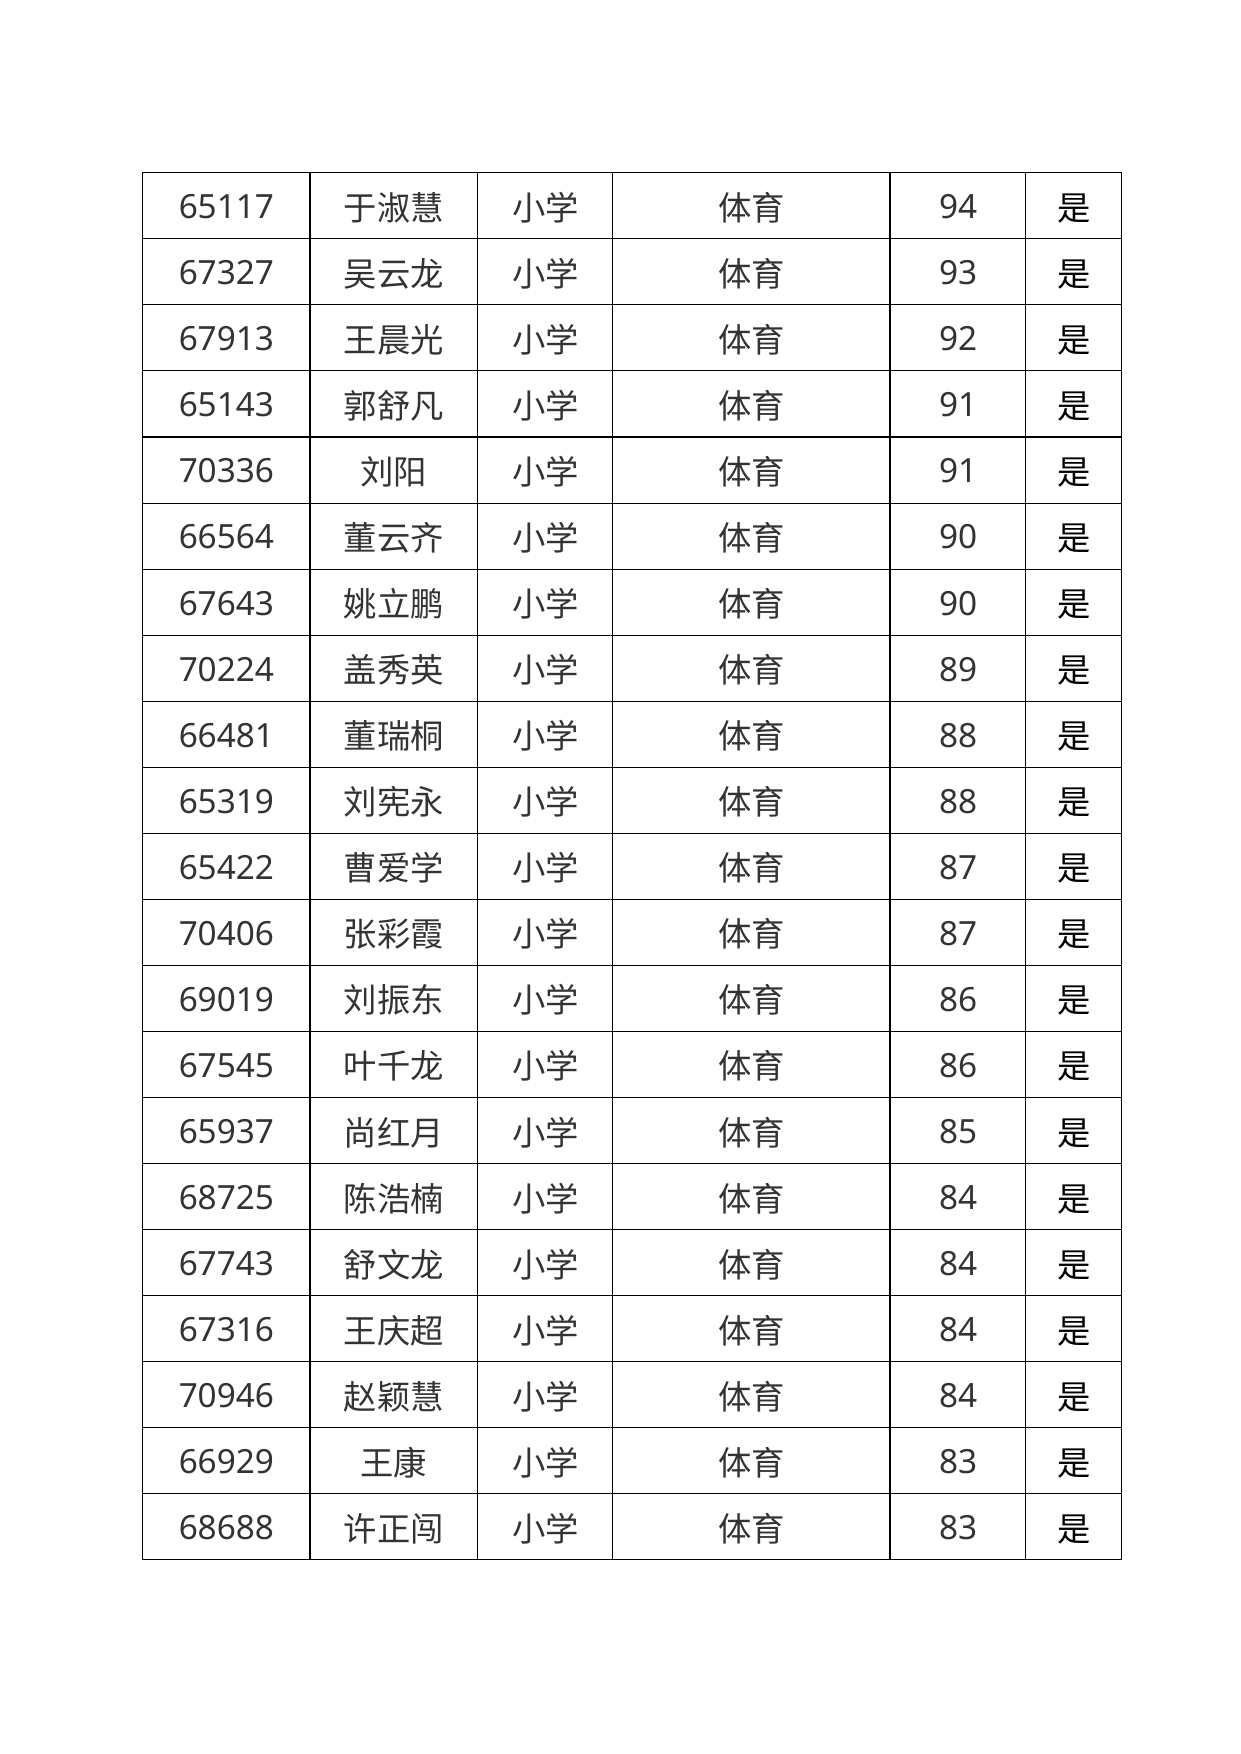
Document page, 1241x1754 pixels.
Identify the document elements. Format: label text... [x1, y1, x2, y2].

table_cell 66564 [143, 504, 309, 568]
table_cell 体育 [613, 173, 889, 238]
table_cell 体育 [613, 636, 889, 701]
table_cell 84 [891, 1230, 1025, 1295]
table_cell 体育 [613, 239, 889, 304]
table_cell 是 [1026, 1098, 1121, 1163]
table_cell 66929 [143, 1428, 309, 1493]
table_cell 是 [1026, 504, 1121, 568]
table_cell 体育 [613, 768, 889, 833]
table_cell 小学 [478, 1098, 612, 1163]
table_cell 小学 [478, 900, 612, 965]
table_cell 84 [891, 1296, 1025, 1361]
table_cell 体育 [613, 1230, 889, 1295]
table_cell 是 [1026, 834, 1121, 899]
table_cell 65117 [143, 173, 309, 238]
table_cell 86 [891, 966, 1025, 1031]
table_cell 小学 [478, 702, 612, 767]
table_cell 是 [1026, 1296, 1121, 1361]
table_cell 88 [891, 768, 1025, 833]
table_cell 小学 [478, 966, 612, 1031]
table_cell 是 [1026, 438, 1121, 502]
table_cell 65319 [143, 768, 309, 833]
table_cell 小学 [478, 371, 612, 436]
table_cell 体育 [613, 504, 889, 568]
table_cell 84 [891, 1362, 1025, 1427]
table_cell 91 [891, 438, 1025, 502]
table_cell 体育 [613, 1428, 889, 1493]
table_cell 67743 [143, 1230, 309, 1295]
table_cell 是 [1026, 570, 1121, 634]
table_cell 83 [891, 1494, 1025, 1559]
table_cell 70336 [143, 438, 309, 502]
table_cell 84 [891, 1164, 1025, 1229]
table_cell 87 [891, 834, 1025, 899]
table_cell 盖秀英 [311, 636, 477, 701]
table_cell 87 [891, 900, 1025, 965]
table_cell 体育 [613, 1032, 889, 1097]
table_cell 94 [891, 173, 1025, 238]
table_cell 70406 [143, 900, 309, 965]
table_cell 68725 [143, 1164, 309, 1229]
table_cell 董瑞桐 [311, 702, 477, 767]
table_cell 是 [1026, 239, 1121, 304]
table_cell 67316 [143, 1296, 309, 1361]
table_cell 67643 [143, 570, 309, 634]
table_cell 董云齐 [311, 504, 477, 568]
table_cell 65422 [143, 834, 309, 899]
table_cell 68688 [143, 1494, 309, 1559]
table_cell 92 [891, 305, 1025, 370]
table_cell 于淑慧 [311, 173, 477, 238]
table_cell 刘宪永 [311, 768, 477, 833]
table_cell 65937 [143, 1098, 309, 1163]
table_cell 90 [891, 570, 1025, 634]
table_cell 姚立鹏 [311, 570, 477, 634]
table_cell 是 [1026, 1362, 1121, 1427]
table_cell 体育 [613, 1098, 889, 1163]
table_cell 是 [1026, 173, 1121, 238]
table_cell 86 [891, 1032, 1025, 1097]
table_cell 70946 [143, 1362, 309, 1427]
table_cell 是 [1026, 768, 1121, 833]
table_cell 体育 [613, 834, 889, 899]
table_cell 是 [1026, 900, 1121, 965]
table_cell 体育 [613, 702, 889, 767]
table_cell 体育 [613, 305, 889, 370]
table_cell 小学 [478, 834, 612, 899]
table_cell 是 [1026, 636, 1121, 701]
table_cell 小学 [478, 305, 612, 370]
table_cell 88 [891, 702, 1025, 767]
table_cell 是 [1026, 1428, 1121, 1493]
table_cell 69019 [143, 966, 309, 1031]
table_cell 85 [891, 1098, 1025, 1163]
table_cell 是 [1026, 1230, 1121, 1295]
table_cell 赵颖慧 [311, 1362, 477, 1427]
table_cell 尚红月 [311, 1098, 477, 1163]
table_cell 93 [891, 239, 1025, 304]
table_cell 是 [1026, 702, 1121, 767]
table_cell 小学 [478, 768, 612, 833]
table_cell 70224 [143, 636, 309, 701]
table_cell 小学 [478, 636, 612, 701]
table_cell 许正闯 [311, 1494, 477, 1559]
table_cell 舒文龙 [311, 1230, 477, 1295]
table_cell 是 [1026, 371, 1121, 436]
table_cell 体育 [613, 1494, 889, 1559]
table_cell 83 [891, 1428, 1025, 1493]
table_cell 67545 [143, 1032, 309, 1097]
table_cell 89 [891, 636, 1025, 701]
table_cell 90 [891, 504, 1025, 568]
table_cell 小学 [478, 1362, 612, 1427]
table_cell 刘振东 [311, 966, 477, 1031]
table_cell 体育 [613, 1296, 889, 1361]
table_cell 是 [1026, 1164, 1121, 1229]
table_cell 体育 [613, 1164, 889, 1229]
table_cell 是 [1026, 1032, 1121, 1097]
table_cell 体育 [613, 1362, 889, 1427]
table_cell 小学 [478, 173, 612, 238]
table_cell 小学 [478, 1428, 612, 1493]
table_cell 67913 [143, 305, 309, 370]
table_cell 体育 [613, 371, 889, 436]
table_cell 是 [1026, 966, 1121, 1031]
table_cell 是 [1026, 1494, 1121, 1559]
table_cell 曹爱学 [311, 834, 477, 899]
table_cell 小学 [478, 1296, 612, 1361]
table_cell 郭舒凡 [311, 371, 477, 436]
table_cell 王晨光 [311, 305, 477, 370]
table_cell 体育 [613, 966, 889, 1031]
table_cell 小学 [478, 1164, 612, 1229]
table_cell 小学 [478, 504, 612, 568]
table_cell 叶千龙 [311, 1032, 477, 1097]
table_cell 王康 [311, 1428, 477, 1493]
table_cell 67327 [143, 239, 309, 304]
table_cell 66481 [143, 702, 309, 767]
table_cell 小学 [478, 570, 612, 634]
table_cell 小学 [478, 1230, 612, 1295]
table_cell 是 [1026, 305, 1121, 370]
table_cell 吴云龙 [311, 239, 477, 304]
table_cell 体育 [613, 570, 889, 634]
table_cell 张彩霞 [311, 900, 477, 965]
table_cell 小学 [478, 239, 612, 304]
table_cell 体育 [613, 900, 889, 965]
table_cell 小学 [478, 438, 612, 502]
table_cell 91 [891, 371, 1025, 436]
table_cell 小学 [478, 1494, 612, 1559]
table_cell 小学 [478, 1032, 612, 1097]
table_cell 体育 [613, 438, 889, 502]
table_cell 65143 [143, 371, 309, 436]
table_cell 王庆超 [311, 1296, 477, 1361]
table_cell 刘阳 [311, 438, 477, 502]
table_cell 陈浩楠 [311, 1164, 477, 1229]
